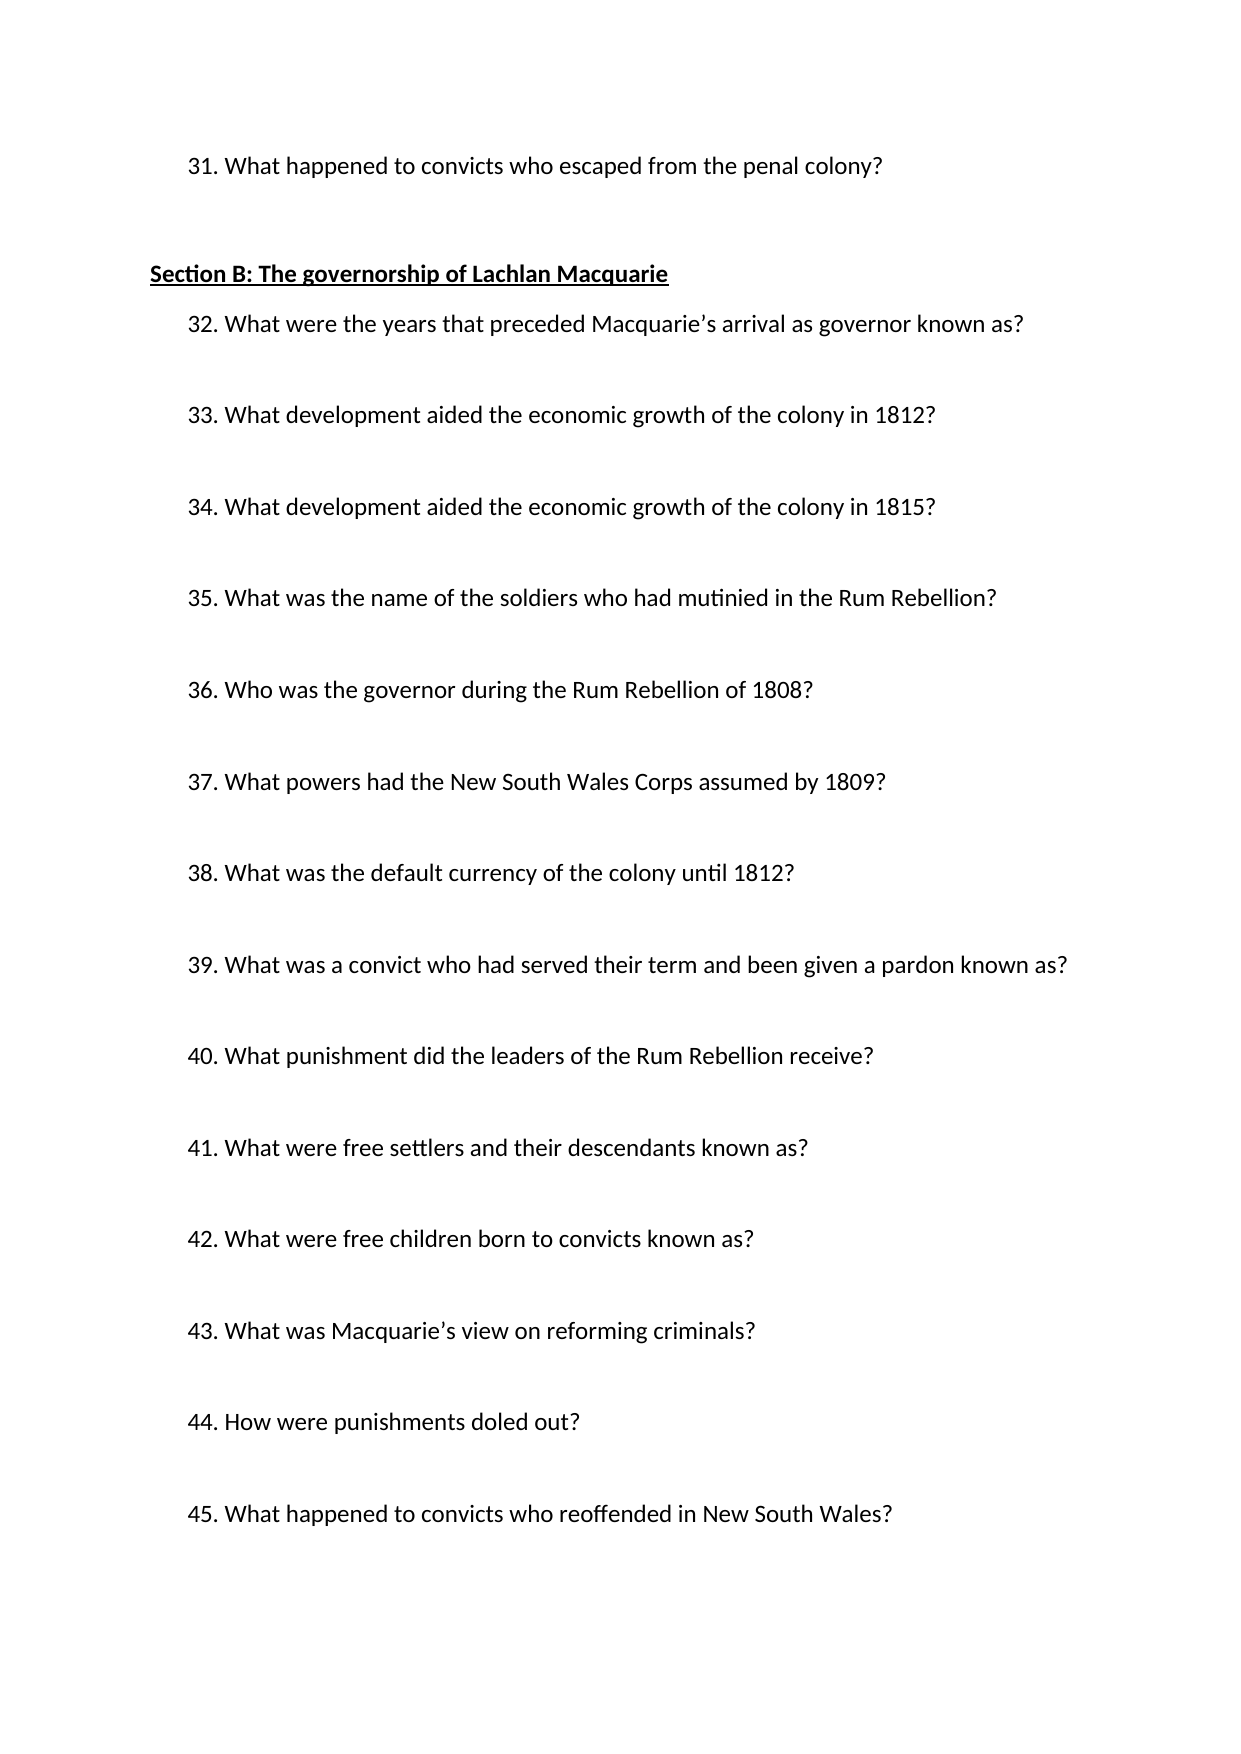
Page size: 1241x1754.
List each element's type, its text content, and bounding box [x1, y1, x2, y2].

list What powers had the New South Wales Corps assumed by 1809? [187, 766, 1090, 796]
list What was a convict who had served their term and been given a pardon known as? [187, 949, 1090, 979]
list What were the years that preceded Macquarie’s arrival as governor known as? [187, 308, 1090, 338]
list What development aided the economic growth of the colony in 1812? [187, 399, 1090, 430]
list What was the name of the soldiers who had mutinied in the Rum Rebellion? [187, 582, 1090, 613]
list What happened to convicts who escaped from the penal colony? [187, 150, 1090, 181]
list What were free children born to convicts known as? [187, 1223, 1090, 1254]
list What was the default currency of the colony until 1812? [187, 857, 1090, 888]
text Section B: The governorship of Lachlan Macquarie [150, 258, 1090, 289]
list What happened to convicts who reoffended in New South Wales? [187, 1498, 1090, 1529]
list Who was the governor during the Rum Rebellion of 1808? [187, 674, 1090, 704]
list How were punishments doled out? [187, 1407, 1090, 1437]
list What punishment did the leaders of the Rum Rebellion receive? [187, 1040, 1090, 1071]
list What was Macquarie’s view on reforming criminals? [187, 1315, 1090, 1346]
list What development aided the economic growth of the colony in 1815? [187, 491, 1090, 521]
list What were free settlers and their descendants known as? [187, 1132, 1090, 1162]
